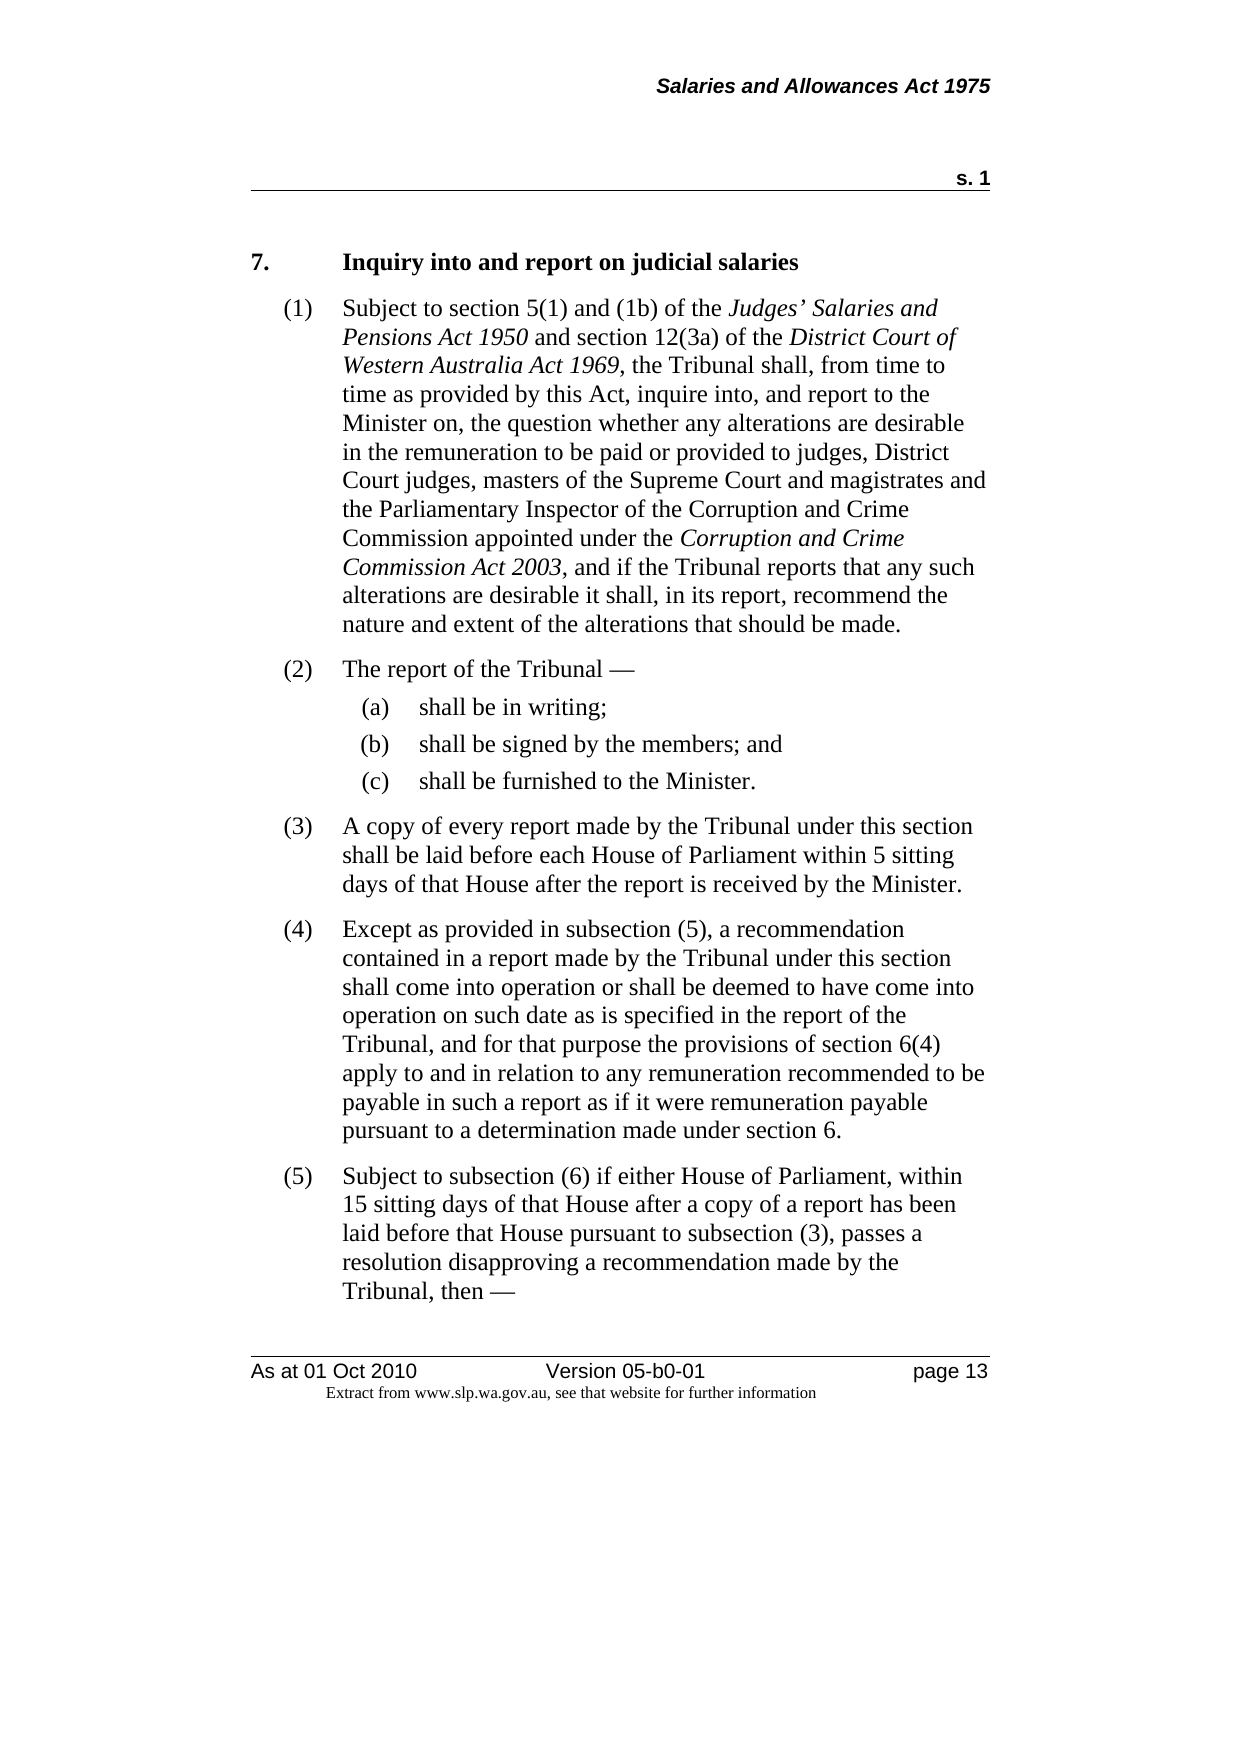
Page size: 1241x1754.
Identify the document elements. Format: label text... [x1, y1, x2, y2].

text (c) shall be furnished to the Minister. [251, 766, 990, 794]
subtitle 7. Inquiry into and report on judicial salaries [251, 247, 990, 276]
text (5) Subject to subsection (6) if either House of Parliament, within 15 sitting days of that House after a copy of a report has been laid before that House pursuant to subsection (3), passes a resolution disapproving a recommendation made by the Tribunal, then — [251, 1161, 990, 1304]
text (a) shall be in writing; [251, 692, 990, 720]
text (1) Subject to section 5(1) and (1b) of the Judges’ Salaries and Pensions Act 1950 and section 12(3a) of the District Court of Western Australia Act 1969, the Tribunal shall, from time to time as provided by this Act, inquire into, and report to the Minister on, the question whether any alterations are desirable in the remuneration to be paid or provided to judges, District Court judges, masters of the Supreme Court and magistrates and the Parliamentary Inspector of the Corruption and Crime Commission appointed under the Corruption and Crime Commission Act 2003, and if the Tribunal reports that any such alterations are desirable it shall, in its report, recommend the nature and extent of the alterations that should be made. [251, 293, 990, 638]
text (4) Except as provided in subsection (5), a recommendation contained in a report made by the Tribunal under this section shall come into operation or shall be deemed to have come into operation on such date as is specified in the report of the Tribunal, and for that purpose the provisions of section 6(4) apply to and in relation to any remuneration recommended to be payable in such a report as if it were remuneration payable pursuant to a determination made under section 6. [251, 914, 990, 1144]
text (b) shall be signed by the members; and [251, 729, 990, 757]
text (2) The report of the Tribunal — [251, 654, 990, 683]
text (3) A copy of every report made by the Tribunal under this section shall be laid before each House of Parliament within 5 sitting days of that House after the report is received by the Minister. [251, 811, 990, 897]
